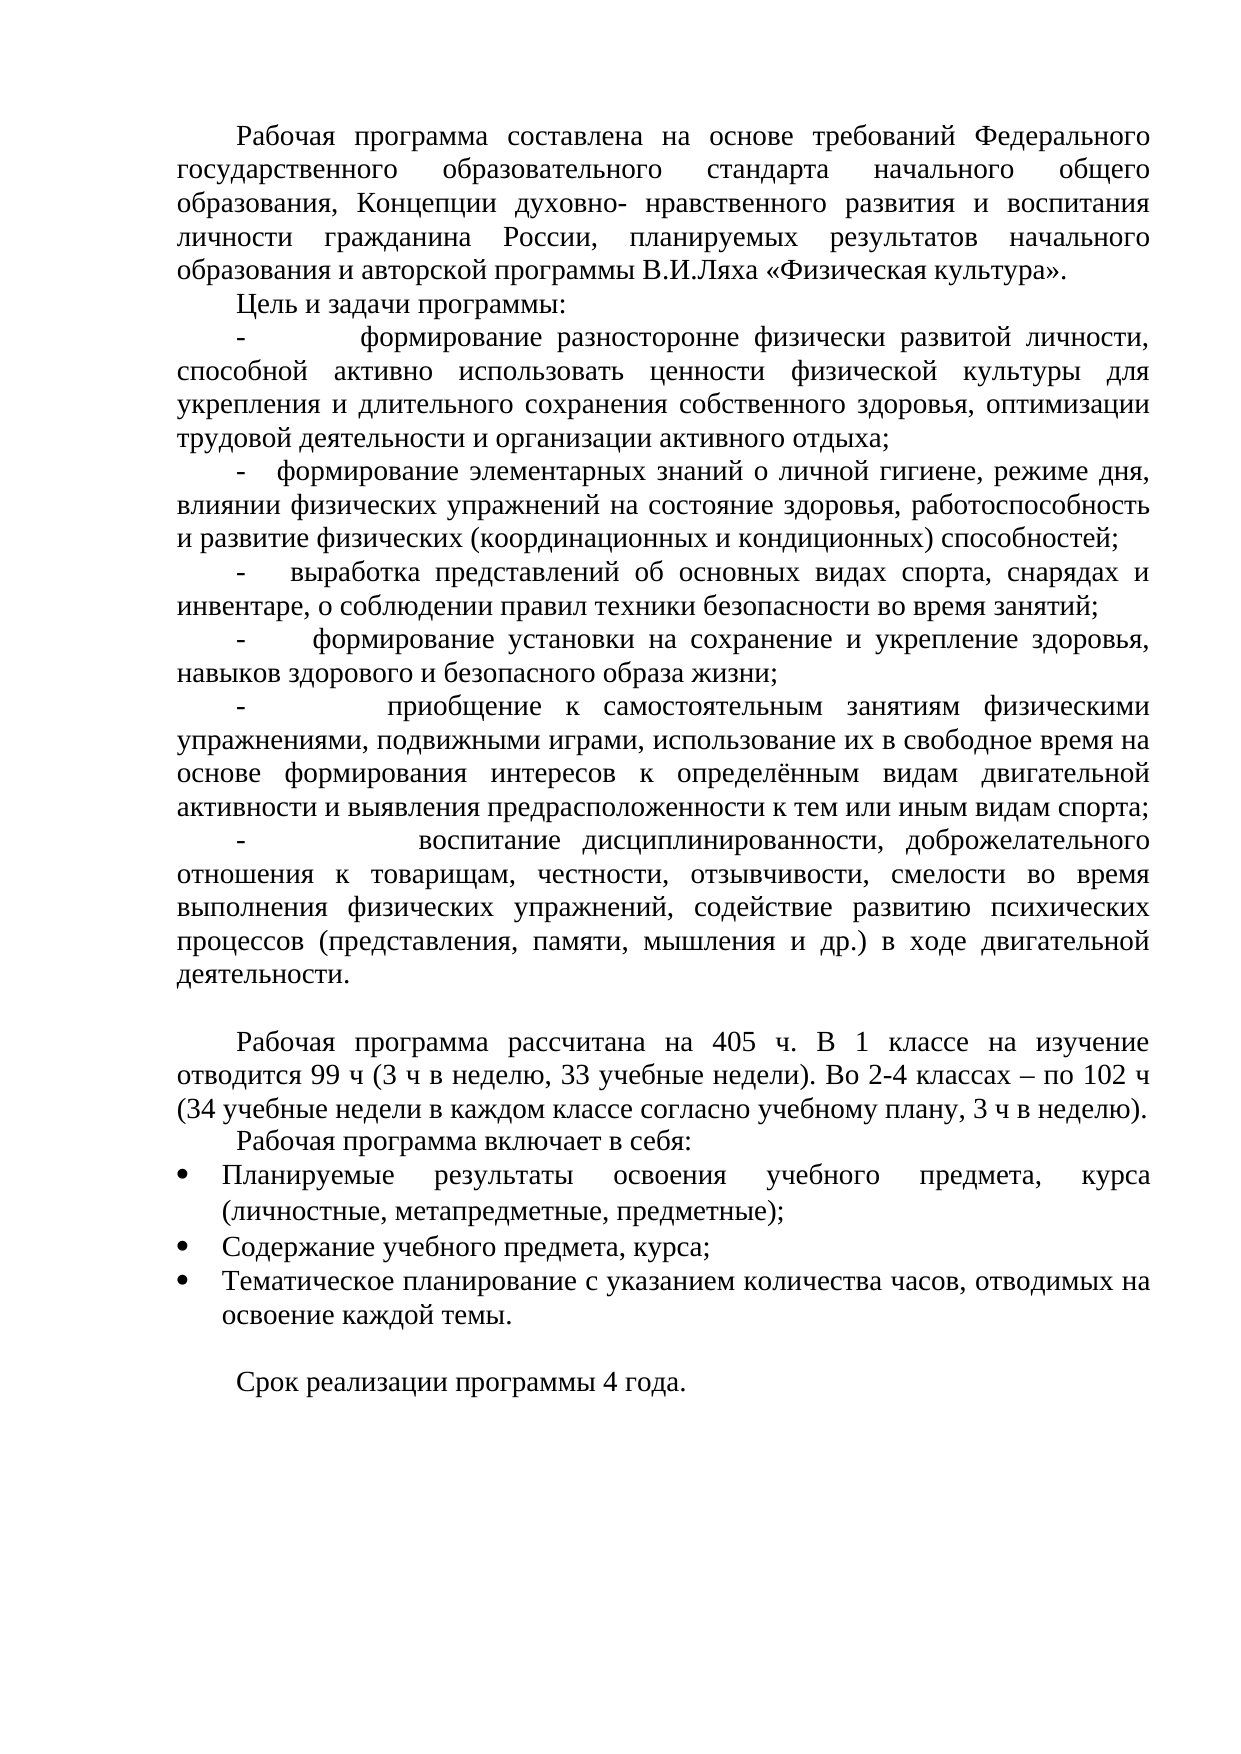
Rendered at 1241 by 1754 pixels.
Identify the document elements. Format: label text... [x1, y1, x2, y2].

text Срок реализации программы 4 года. [177, 1364, 1151, 1397]
text - приобщение к самостоятельным занятиям физическими упражнениями, подвижными играми, использование их в свободное время на основе формирования интересов к определённым видам двигательной активности и выявления предрасположенности к тем или иным видам спорта; [177, 688, 1151, 822]
text - формирование установки на сохранение и укрепление здоровья, навыков здорового и безопасного образа жизни; [177, 621, 1151, 688]
list Планируемые результаты освоения учебного предмета, курса (личностные, метапредметные, предметные); [177, 1157, 1152, 1227]
text Рабочая программа составлена на основе требований Федерального государственного образовательного стандарта начального общего образования, Концепции духовно- нравственного развития и воспитания личности гражданина России, планируемых результатов начального образования и авторской программы В.И.Ляха «Физическая культура». [177, 118, 1151, 286]
text Рабочая программа рассчитана на 405 ч. В 1 классе на изучение отводится 99 ч (3 ч в неделю, 33 учебные недели). Во 2-4 классах – по 102 ч (34 учебные недели в каждом классе согласно учебному плану, 3 ч в неделю). [177, 1024, 1151, 1124]
text - формирование элементарных знаний о личной гигиене, режиме дня, влиянии физических упражнений на состояние здоровья, работоспособность и развитие физических (координационных и кондиционных) способностей; [177, 453, 1151, 554]
list Содержание учебного предмета, курса; [177, 1229, 1152, 1263]
list Тематическое планирование с указанием количества часов, отводимых на освоение каждой темы. [177, 1263, 1152, 1330]
text Цель и задачи программы: [177, 286, 1151, 319]
text Рабочая программа включает в себя: [177, 1124, 1151, 1157]
text - формирование разносторонне физически развитой личности, способной активно использовать ценности физической культуры для укрепления и длительного сохранения собственного здоровья, оптимизации трудовой деятельности и организации активного отдыха; [177, 319, 1151, 453]
text - выработка представлений об основных видах спорта, снарядах и инвентаре, о соблюдении правил техники безопасности во время занятий; [177, 554, 1151, 621]
text - воспитание дисциплинированности, доброжелательного отношения к товарищам, честности, отзывчивости, смелости во время выполнения физических упражнений, содействие развитию психических процессов (представления, памяти, мышления и др.) в ходе двигательной деятельности. [177, 822, 1151, 990]
